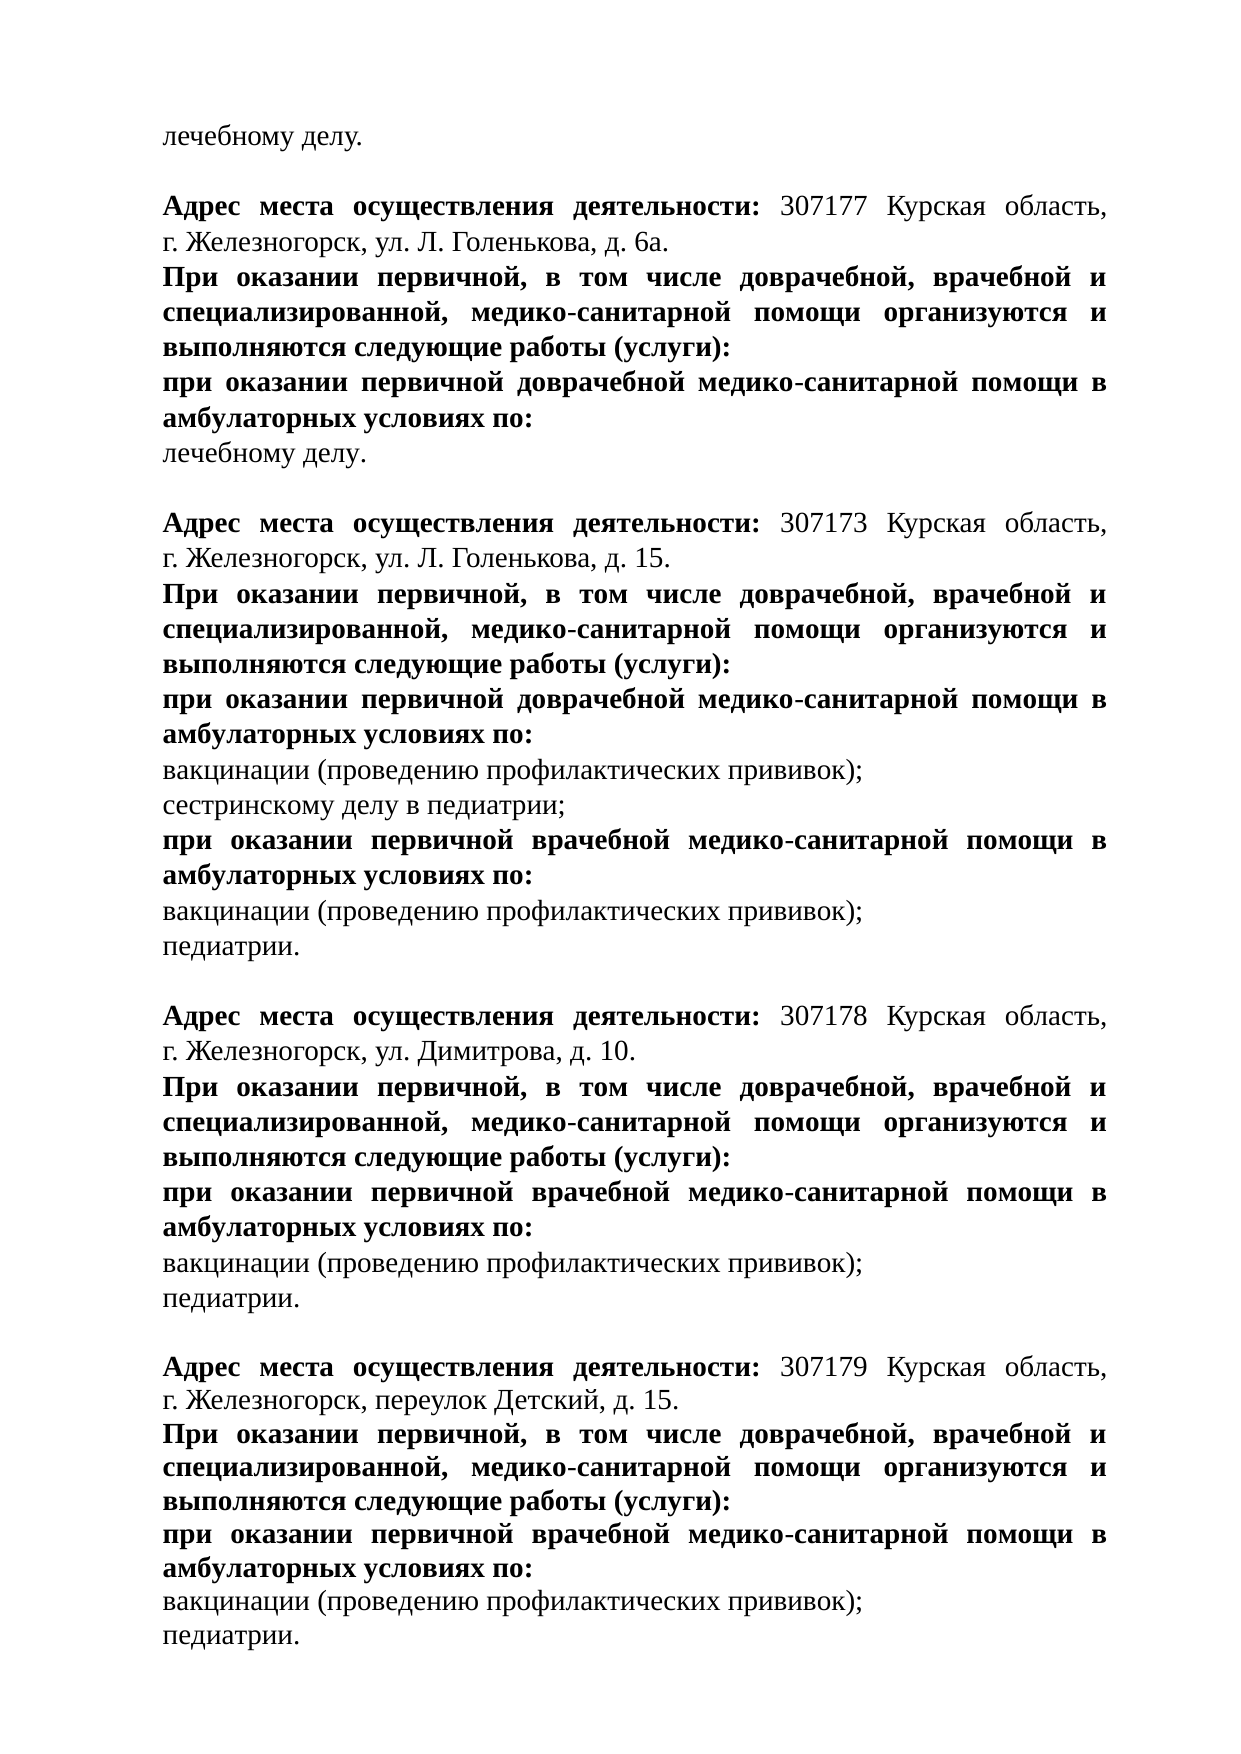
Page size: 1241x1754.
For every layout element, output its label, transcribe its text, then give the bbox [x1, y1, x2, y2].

text вакцинации (проведению профилактических прививок); [162, 893, 1107, 926]
text педиатрии. [162, 928, 1107, 961]
text Адрес места осуществления деятельности: 307173 Курская область, г. Железногорск, ул. Л. Голенькова, д. 15. [162, 505, 1107, 574]
text вакцинации (проведению профилактических прививок); [162, 1583, 1107, 1617]
text при оказании первичной доврачебной медико-санитарной помощи в амбулаторных условиях по: [162, 364, 1107, 433]
text при оказании первичной врачебной медико-санитарной помощи в амбулаторных условиях по: [162, 822, 1107, 891]
text вакцинации (проведению профилактических прививок); [162, 1245, 1107, 1278]
text педиатрии. [162, 1617, 1107, 1651]
text при оказании первичной доврачебной медико-санитарной помощи в амбулаторных условиях по: [162, 681, 1107, 750]
text лечебному делу. [162, 435, 1107, 468]
text сестринскому делу в педиатрии; [162, 787, 1107, 821]
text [162, 259, 1107, 363]
text при оказании первичной врачебной медико-санитарной помощи в амбулаторных условиях по: [162, 1516, 1107, 1583]
text Адрес места осуществления деятельности: 307179 Курская область, г. Железногорск, переулок Детский, д. 15. [162, 1349, 1107, 1416]
text вакцинации (проведению профилактических прививок); [162, 752, 1107, 785]
text педиатрии. [162, 1280, 1107, 1313]
text Адрес места осуществления деятельности: 307178 Курская область, г. Железногорск, ул. Димитрова, д. 10. [162, 998, 1107, 1067]
text Адрес места осуществления деятельности: 307177 Курская область, г. Железногорск, ул. Л. Голенькова, д. 6а. [162, 188, 1107, 257]
text лечебному делу. [162, 118, 1107, 152]
text при оказании первичной врачебной медико-санитарной помощи в амбулаторных условиях по: [162, 1174, 1107, 1243]
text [162, 1416, 1107, 1516]
